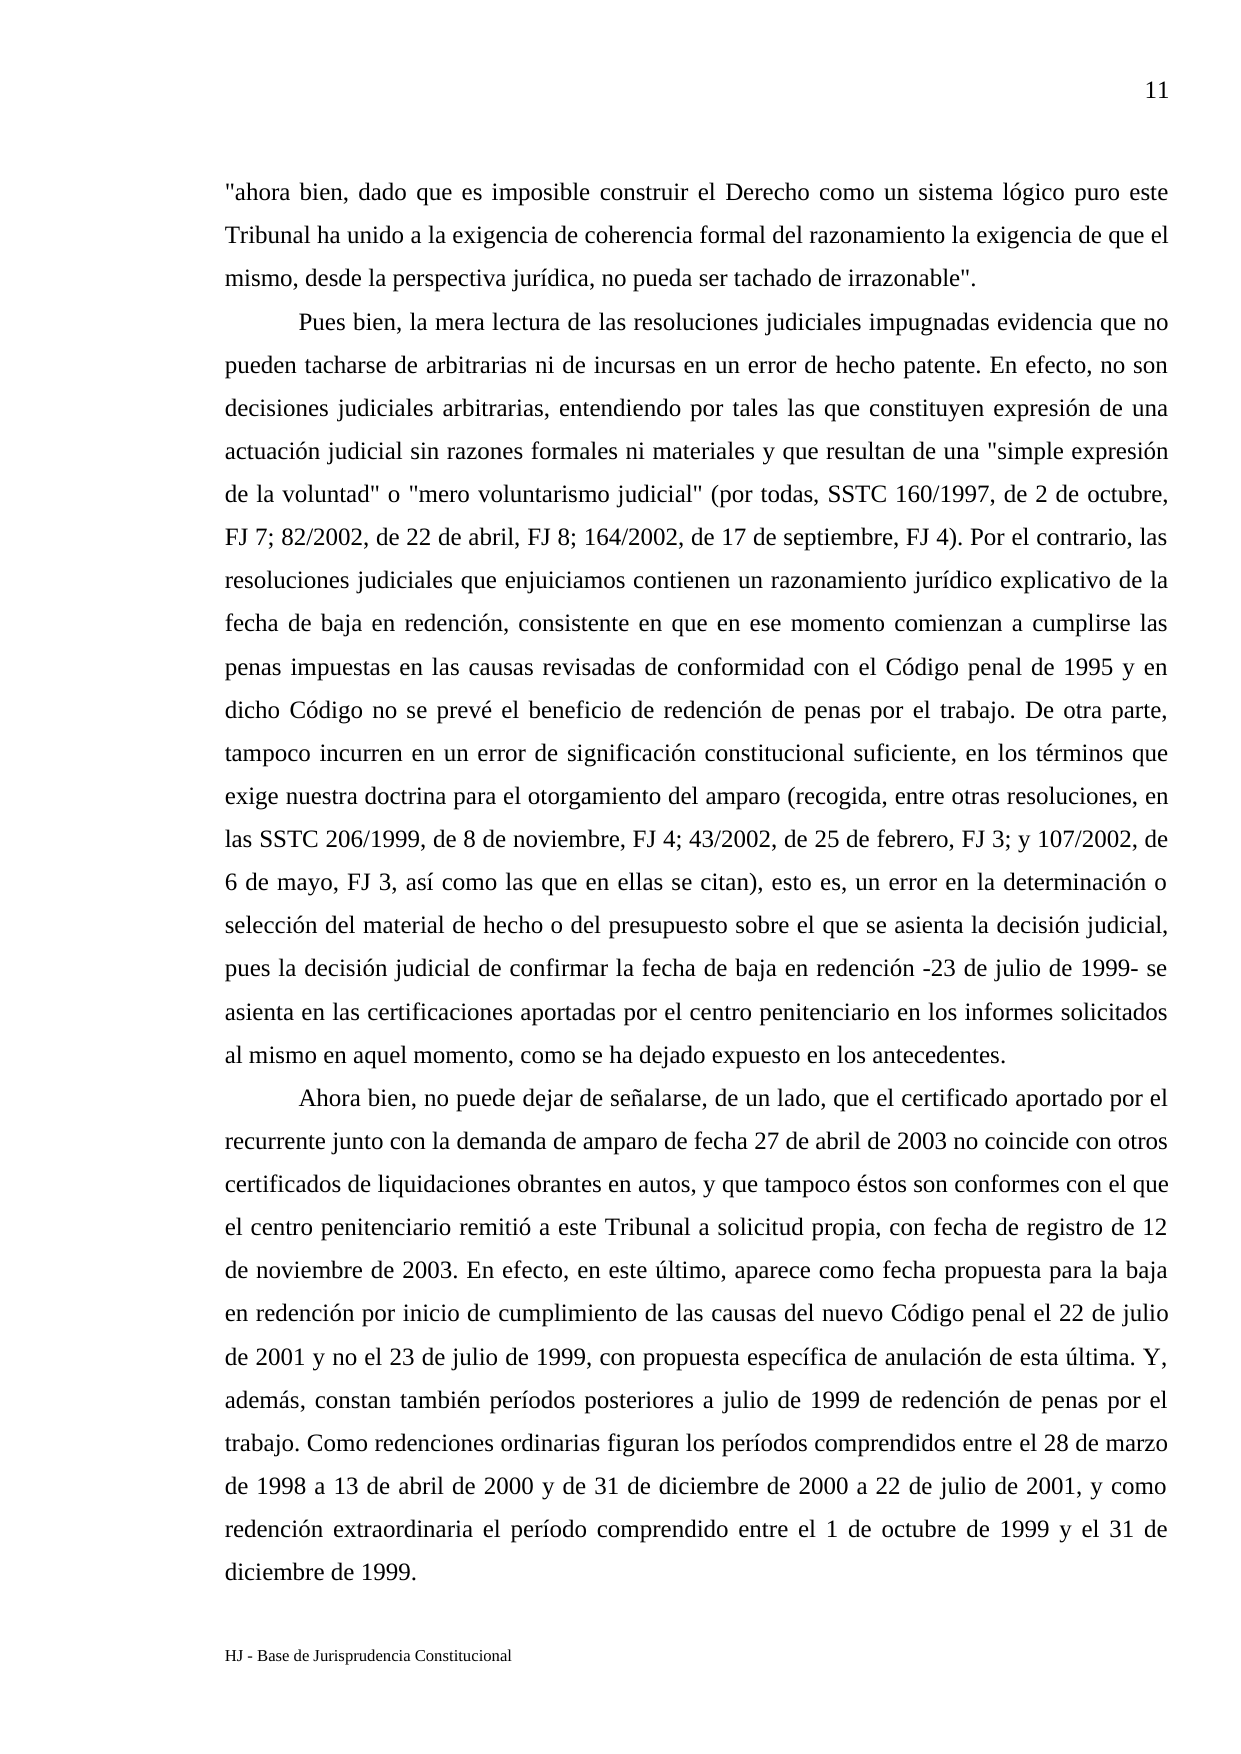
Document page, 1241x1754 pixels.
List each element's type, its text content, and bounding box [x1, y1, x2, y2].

text Pues bien, la mera lectura de las resoluciones judiciales impugnadas evidencia que no pueden tacharse de arbitrarias ni de incursas en un error de hecho patente. En efecto, no son decisiones judiciales arbitrarias, entendiendo por tales las que constituyen expresión de una actuación judicial sin razones formales ni materiales y que resultan de una "simple expresión de la voluntad" o "mero voluntarismo judicial" (por todas, SSTC 160/1997, de 2 de octubre, FJ 7; 82/2002, de 22 de abril, FJ 8; 164/2002, de 17 de septiembre, FJ 4). Por el contrario, las resoluciones judiciales que enjuiciamos contienen un razonamiento jurídico explicativo de la fecha de baja en redención, consistente en que en ese momento comienzan a cumplirse las penas impuestas en las causas revisadas de conformidad con el Código penal de 1995 y en dicho Código no se prevé el beneficio de redención de penas por el trabajo. De otra parte, tampoco incurren en un error de significación constitucional suficiente, en los términos que exige nuestra doctrina para el otorgamiento del amparo (recogida, entre otras resoluciones, en las SSTC 206/1999, de 8 de noviembre, FJ 4; 43/2002, de 25 de febrero, FJ 3; y 107/2002, de 6 de mayo, FJ 3, así como las que en ellas se citan), esto es, un error en la determinación o selección del material de hecho o del presupuesto sobre el que se asienta la decisión judicial, pues la decisión judicial de confirmar la fecha de baja en redención -23 de julio de 1999- se asienta en las certificaciones aportadas por el centro penitenciario en los informes solicitados al mismo en aquel momento, como se ha dejado expuesto en los antecedentes. [224, 307, 1169, 1068]
text Ahora bien, no puede dejar de señalarse, de un lado, que el certificado aportado por el recurrente junto con la demanda de amparo de fecha 27 de abril de 2003 no coincide con otros certificados de liquidaciones obrantes en autos, y que tampoco éstos son conformes con el que el centro penitenciario remitió a este Tribunal a solicitud propia, con fecha de registro de 12 de noviembre de 2003. En efecto, en este último, aparece como fecha propuesta para la baja en redención por inicio de cumplimiento de las causas del nuevo Código penal el 22 de julio de 2001 y no el 23 de julio de 1999, con propuesta específica de anulación de esta última. Y, además, constan también períodos posteriores a julio de 1999 de redención de penas por el trabajo. Como redenciones ordinarias figuran los períodos comprendidos entre el 28 de marzo de 1998 a 13 de abril de 2000 y de 31 de diciembre de 2000 a 22 de julio de 2001, y como redención extraordinaria el período comprendido entre el 1 de octubre de 1999 y el 31 de diciembre de 1999. [224, 1083, 1169, 1586]
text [224, 177, 1169, 292]
